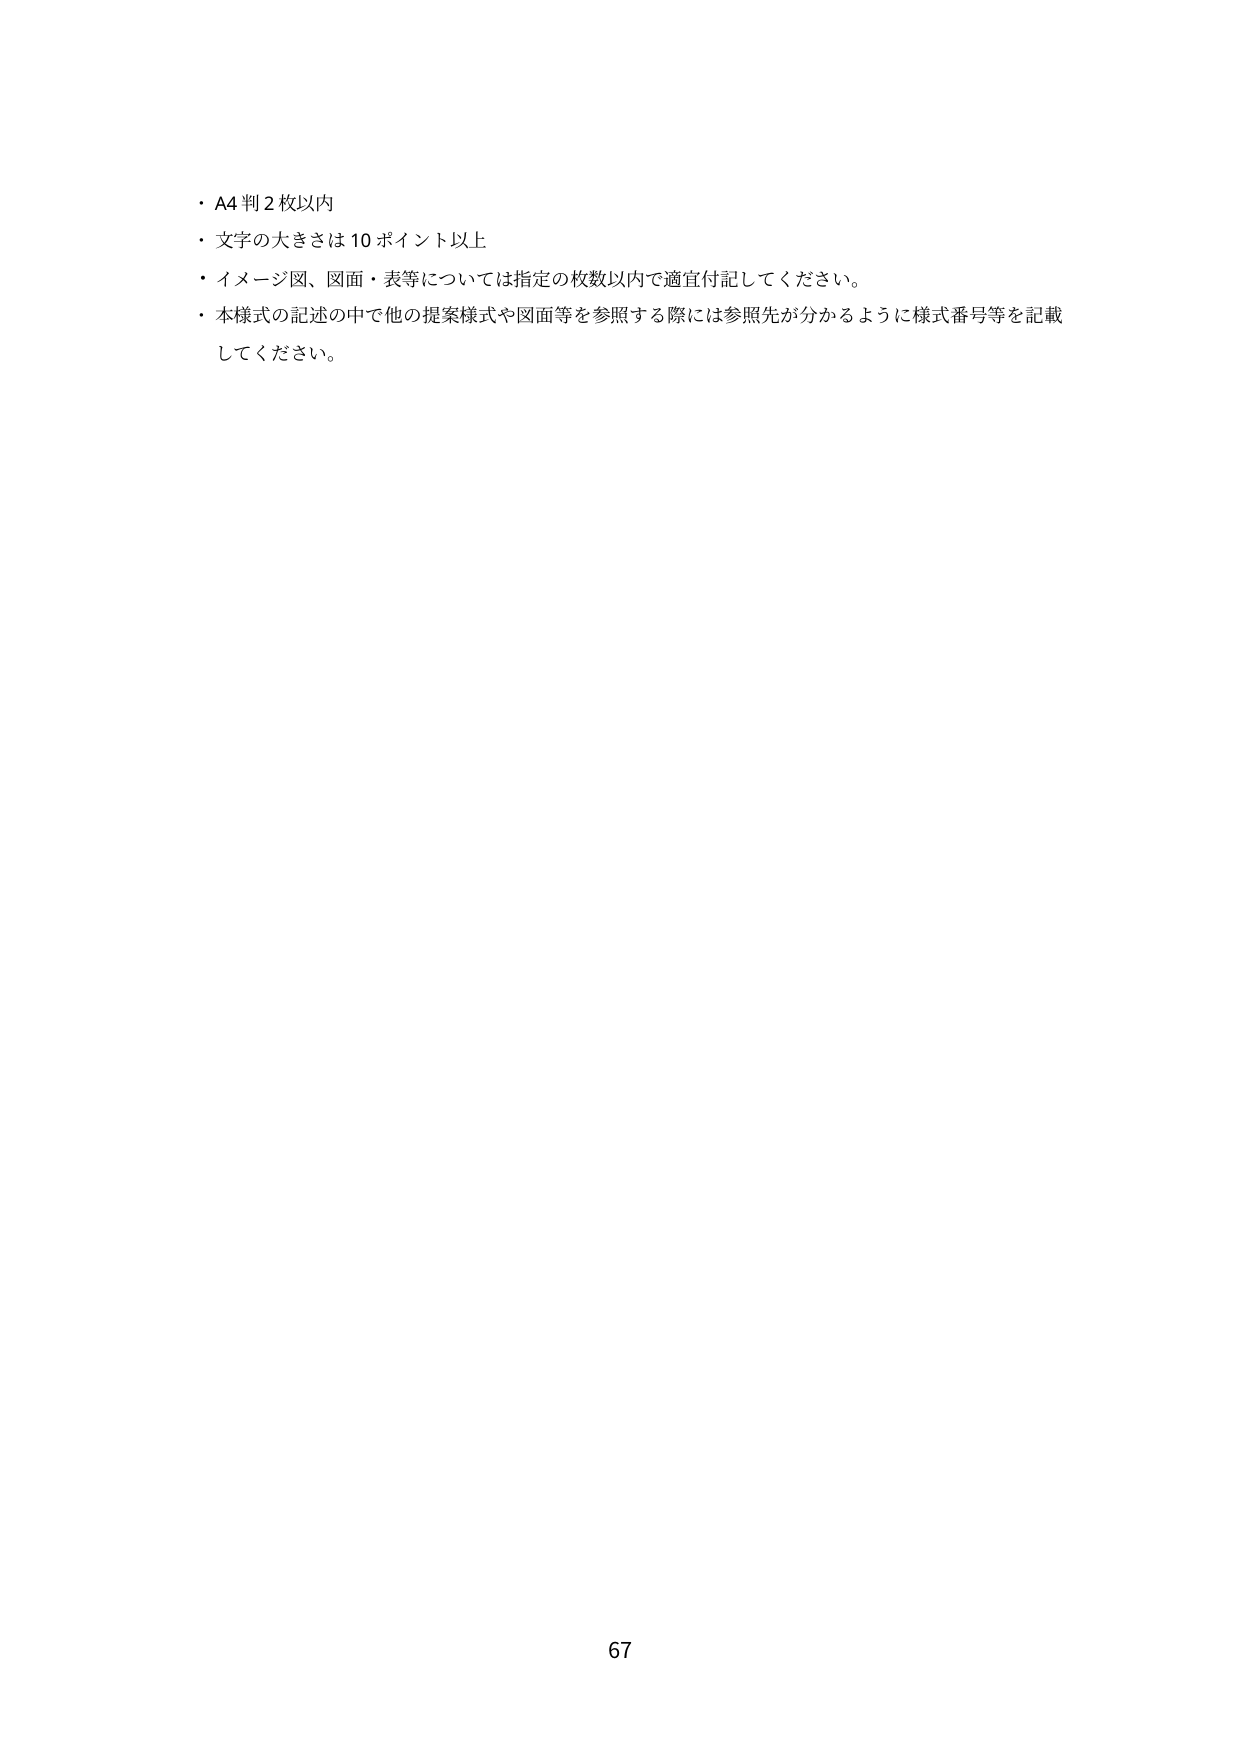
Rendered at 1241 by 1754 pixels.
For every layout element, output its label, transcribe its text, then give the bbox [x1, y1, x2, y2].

list A4判2枚以内 [192, 183, 1063, 221]
list イメージ図、図面・表等については指定の枚数以内で適宜付記してください。 [192, 258, 1063, 296]
list 文字の大きさは10ポイント以上 [192, 221, 1063, 258]
list 本様式の記述の中で他の提案様式や図面等を参照する際には参照先が分かるように様式番号等を記載してください。 [192, 296, 1063, 371]
